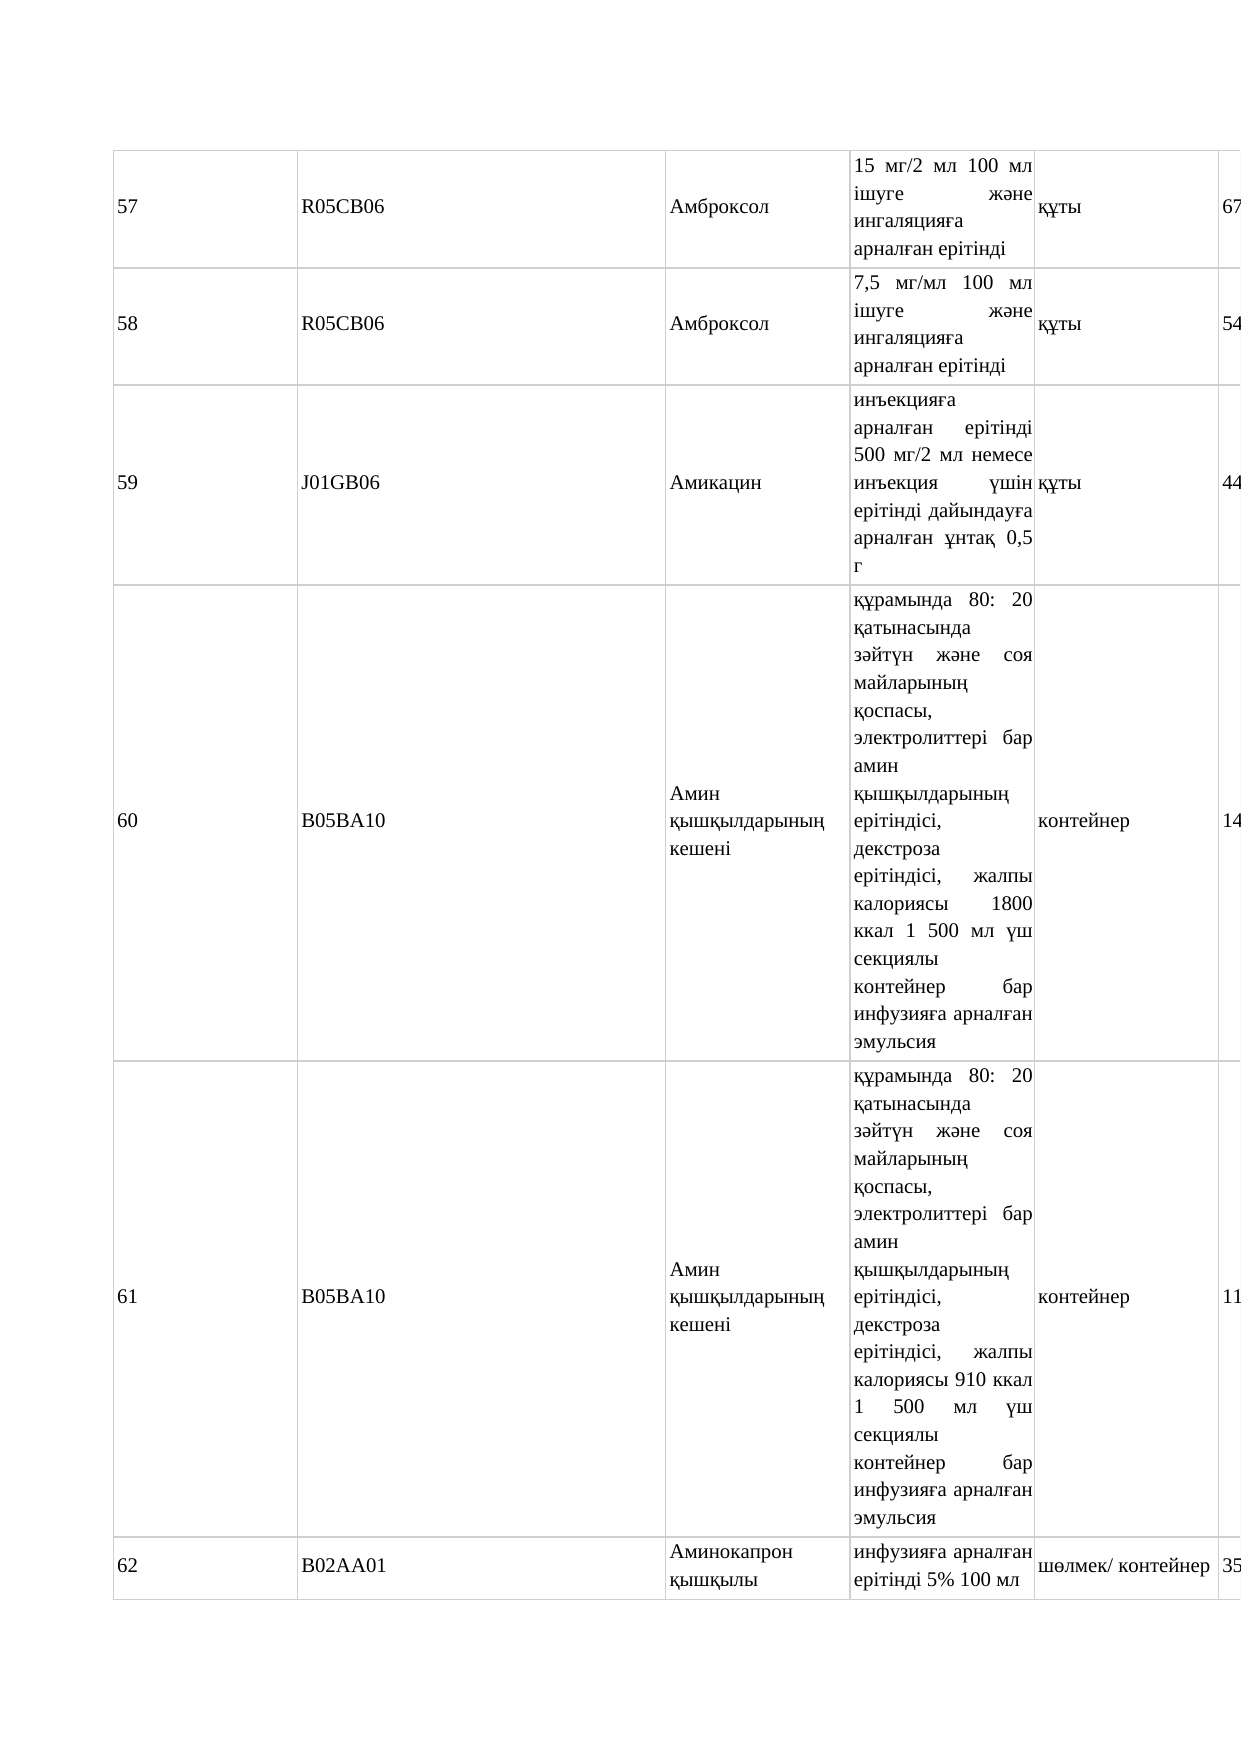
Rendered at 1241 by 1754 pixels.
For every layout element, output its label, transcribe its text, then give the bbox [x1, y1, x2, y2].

table_cell Амброксол [666, 269, 849, 384]
table_cell 60 [114, 586, 297, 1060]
table_cell 57 [114, 151, 297, 267]
table_cell 15 мг/2 мл 100 мл ішуге және ингаляцияға арналған ерітінді [851, 151, 1034, 267]
table_cell инфузияға арналған ерітінді 5% 100 мл [851, 1538, 1034, 1598]
table_cell құты [1035, 151, 1218, 267]
table_cell Амин қышқылдарының кешені [666, 1062, 849, 1536]
table_cell 59 [114, 386, 297, 584]
table_cell шөлмек/ контейнер [1035, 1538, 1218, 1598]
table_cell Амин қышқылдарының кешені [666, 586, 849, 1060]
table_cell Амброксол [666, 151, 849, 267]
table_cell контейнер [1035, 586, 1218, 1060]
table_cell R05CB06 [298, 269, 665, 384]
table_cell құты [1035, 386, 1218, 584]
table_cell 7,5 мг/мл 100 мл ішуге және ингаляцияға арналған ерітінді [851, 269, 1034, 384]
table_cell құрамында 80: 20 қатынасында зәйтүн және соя майларының қоспасы, электролиттері бар амин қышқылдарының ерітіндісі, декстроза ерітіндісі, жалпы калориясы 910 ккал 1 500 мл үш секциялы контейнер бар инфузияға арналған эмульсия [851, 1062, 1034, 1536]
table_cell Амикацин [666, 386, 849, 584]
table_cell J01GB06 [298, 386, 665, 584]
table_cell B02AA01 [298, 1538, 665, 1598]
table_cell 58 [114, 269, 297, 384]
table_cell құты [1035, 269, 1218, 384]
table_cell Аминокапрон қышқылы [666, 1538, 849, 1598]
table_cell R05CB06 [298, 151, 665, 267]
table_cell 11 328,46 [1219, 1062, 1240, 1536]
table_cell 670,04 [1219, 151, 1240, 267]
table_cell 544,57 [1219, 269, 1240, 384]
table_cell B05BA10 [298, 1062, 665, 1536]
table_cell контейнер [1035, 1062, 1218, 1536]
table_cell 353,36 [1219, 1538, 1240, 1598]
table_cell 62 [114, 1538, 297, 1598]
table_cell 61 [114, 1062, 297, 1536]
table_cell инъекцияға арналған ерітінді 500 мг/2 мл немесе инъекция үшін ерітінді дайындауға арналған ұнтақ 0,5 г [851, 386, 1034, 584]
table_cell B05BA10 [298, 586, 665, 1060]
table_cell құрамында 80: 20 қатынасында зәйтүн және соя майларының қоспасы, электролиттері бар амин қышқылдарының ерітіндісі, декстроза ерітіндісі, жалпы калориясы 1800 ккал 1 500 мл үш секциялы контейнер бар инфузияға арналған эмульсия [851, 586, 1034, 1060]
table_cell 440,6 [1219, 386, 1240, 584]
table_cell 14 157,87 [1219, 586, 1240, 1060]
